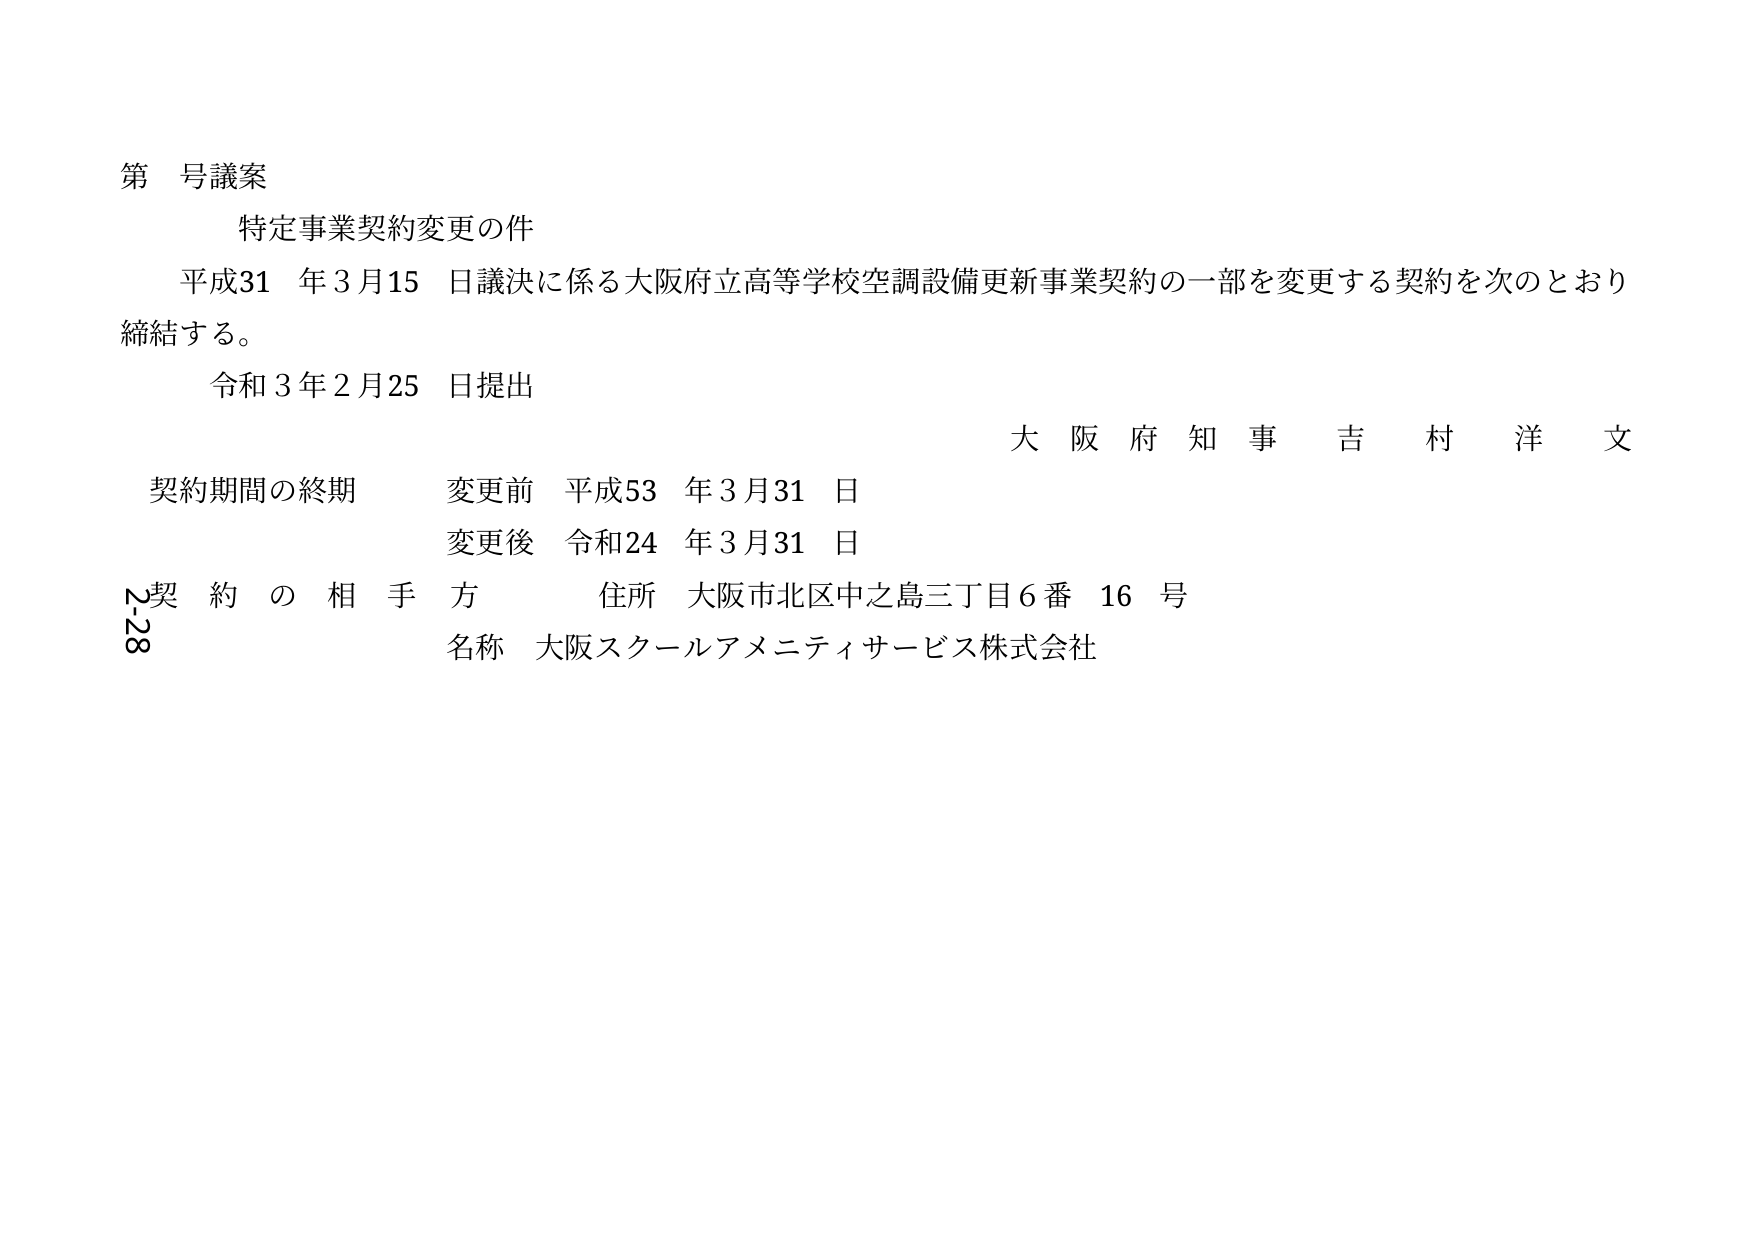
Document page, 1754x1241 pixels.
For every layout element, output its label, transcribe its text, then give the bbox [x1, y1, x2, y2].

text 契約期間の終期 変更前 平成53年３月31日 [120, 463, 1634, 515]
text 特定事業契約変更の件 [120, 201, 1634, 253]
text 第 号議案 [120, 148, 1634, 201]
text 変更後 令和24年３月31日 [120, 515, 1634, 568]
text 大 阪 府 知 事 吉 村 洋 文 [120, 411, 1634, 463]
text 名称 大阪スクールアメニティサービス株式会社 [120, 620, 1634, 672]
text 平成31年３月15日議決に係る大阪府立高等学校空調設備更新事業契約の一部を変更する契約を次のとおり締結する。 [120, 253, 1635, 358]
text 契約の相手方 住所 大阪市北区中之島三丁目６番16号 [120, 568, 1634, 620]
text 令和３年２月25日提出 [120, 358, 1634, 411]
